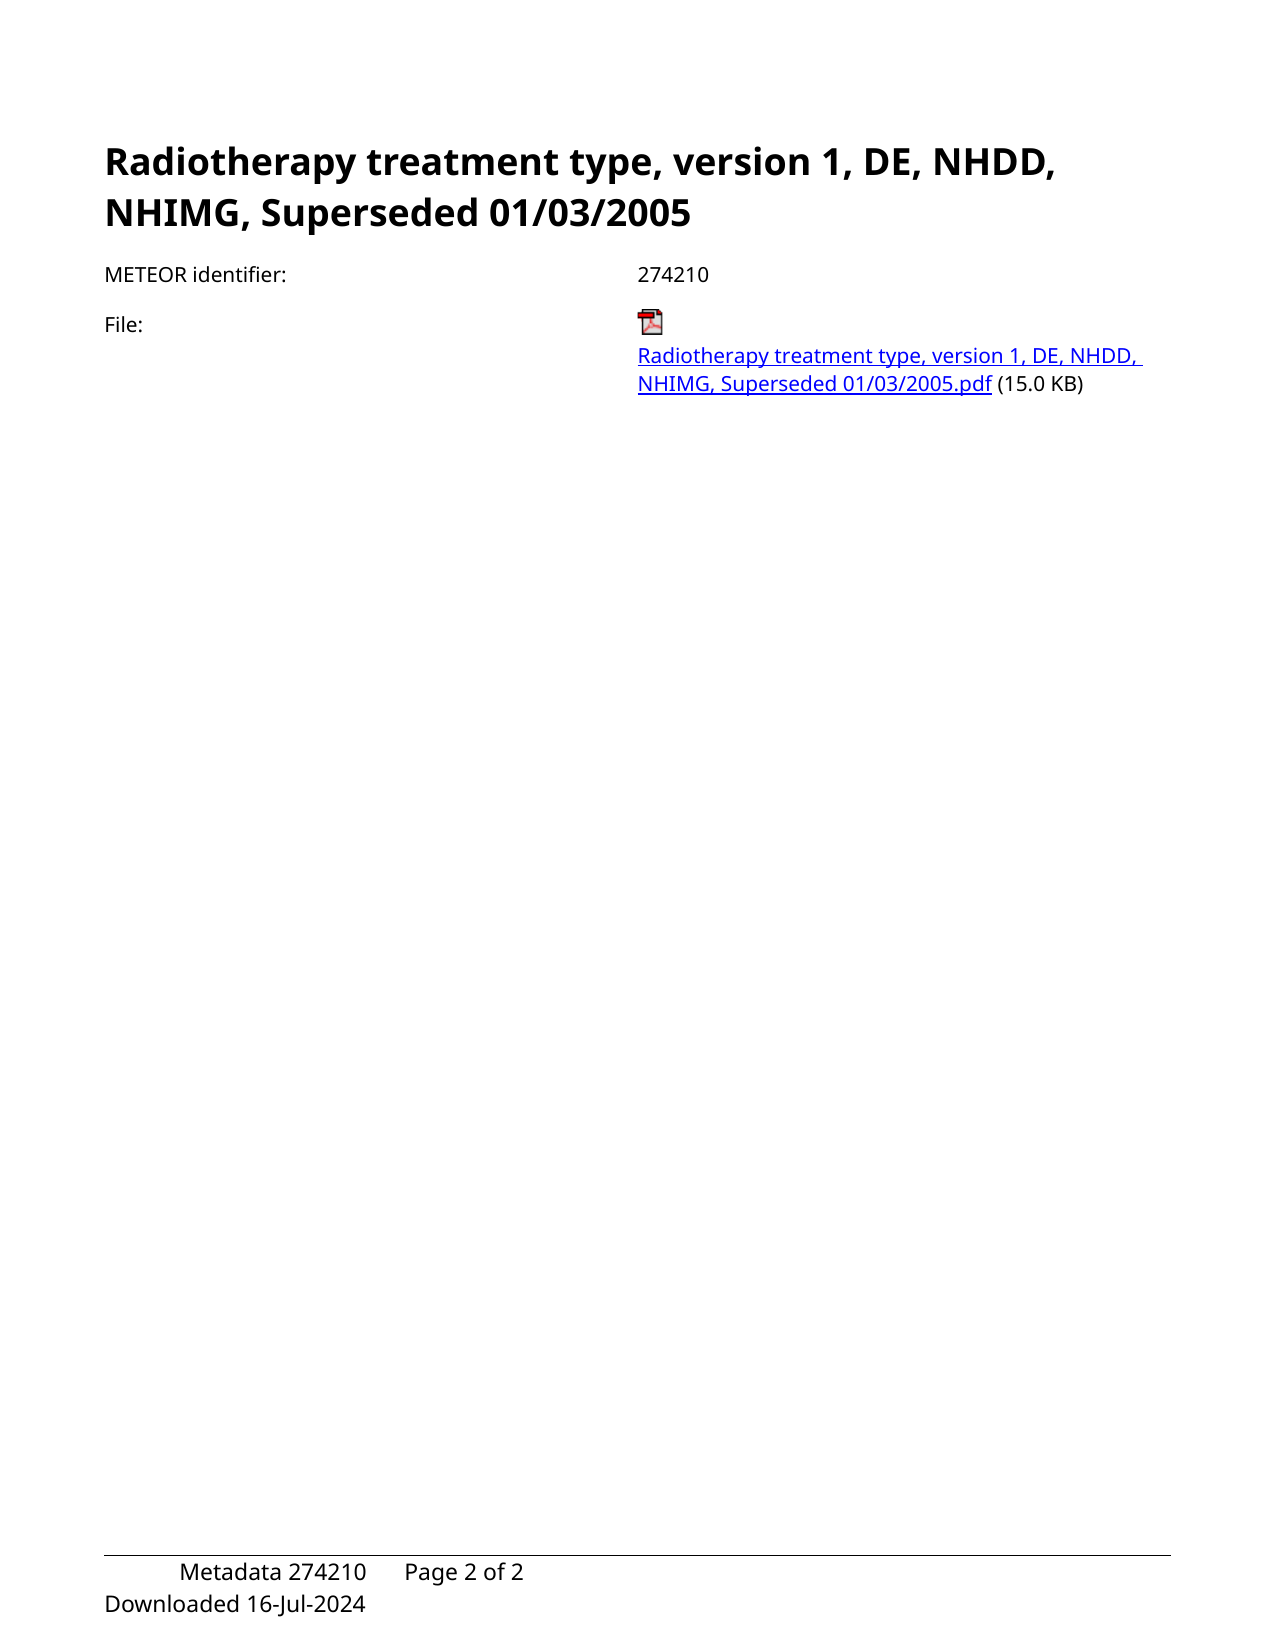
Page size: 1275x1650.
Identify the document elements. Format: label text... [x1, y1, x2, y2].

subtitle Radiotherapy treatment type, version 1, DE, NHDD, NHIMG, Superseded 01/03/2005 [104, 135, 1171, 237]
table_cell File: [93, 299, 626, 439]
table_header 274210 [626, 250, 1159, 299]
table_header METEOR identifier: [93, 250, 626, 299]
table_cell Radiotherapy treatment type, version 1, DE, NHDD, NHIMG, Superseded 01/03/2005.pdf (15.0 KB) [626, 299, 1159, 439]
